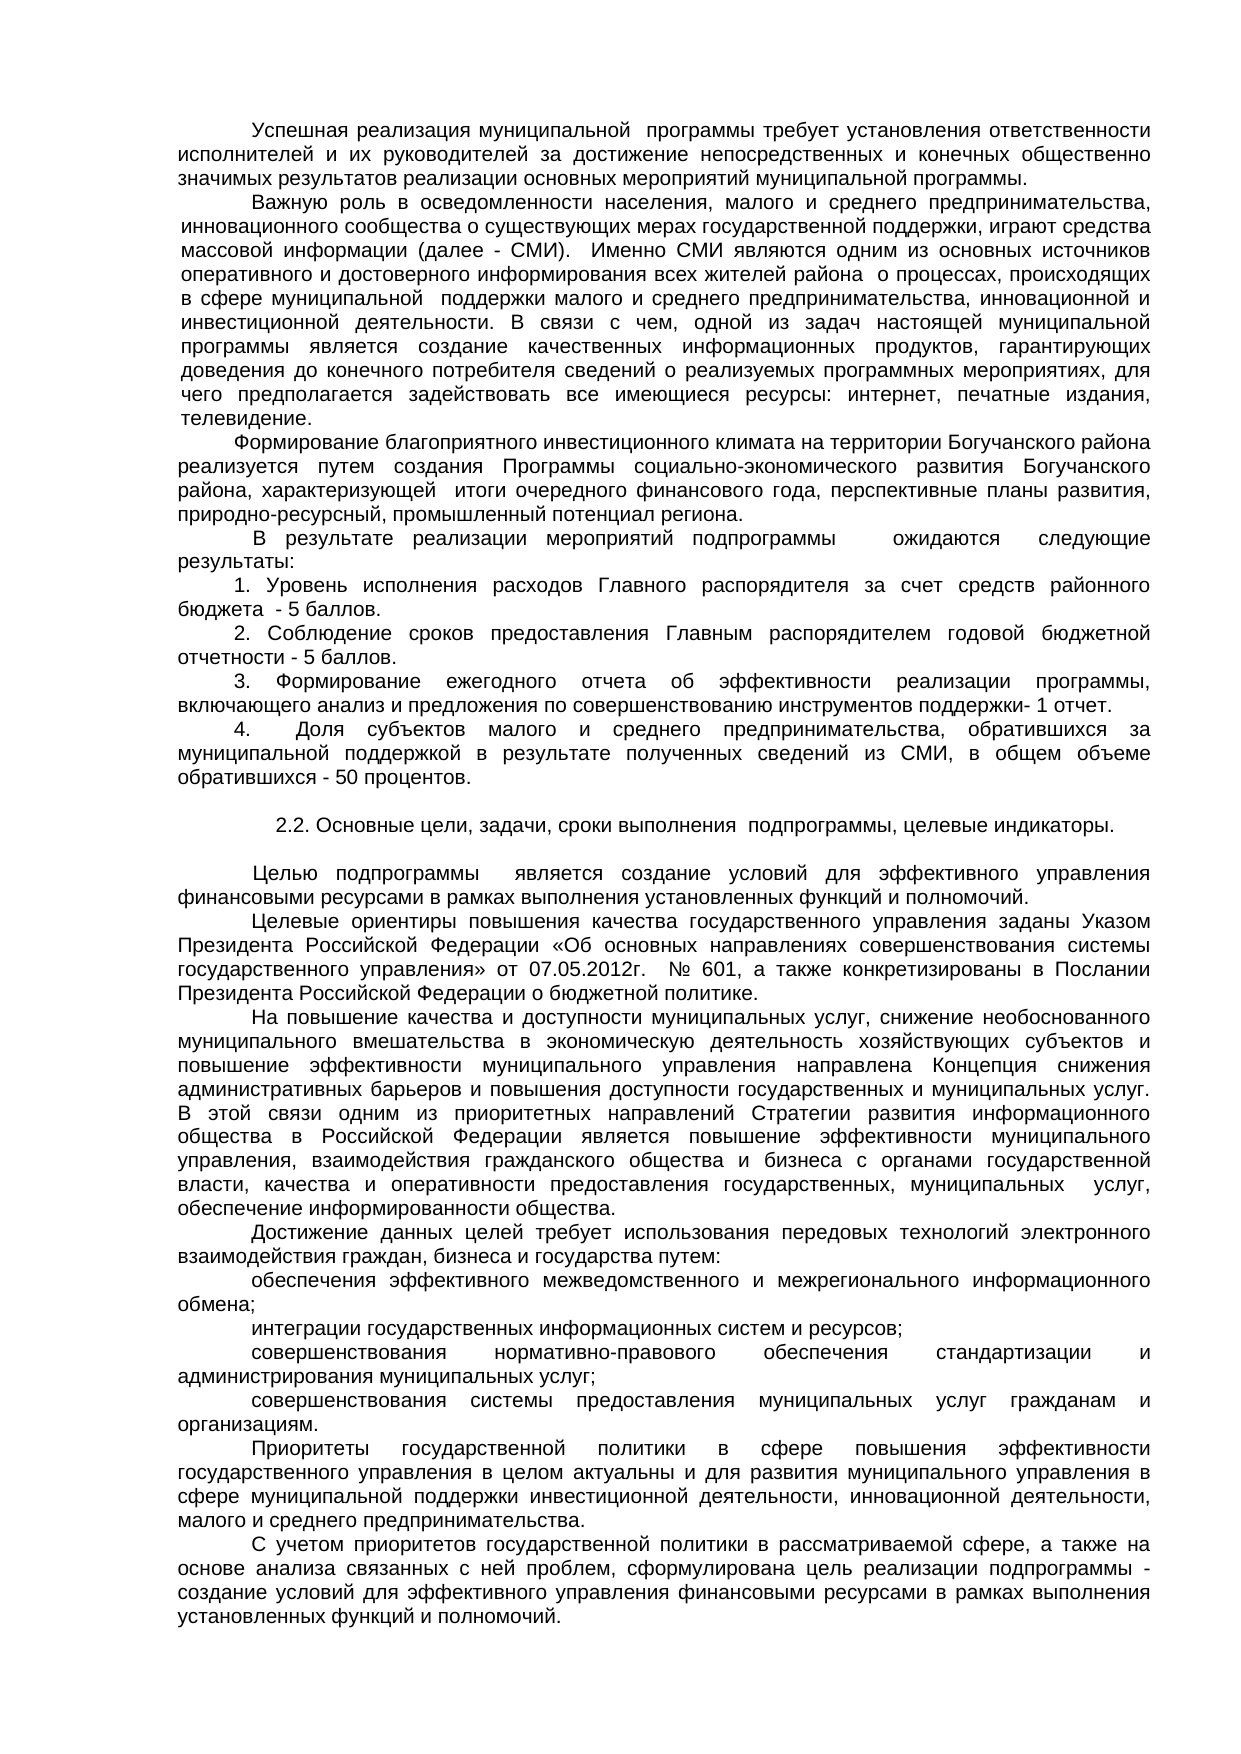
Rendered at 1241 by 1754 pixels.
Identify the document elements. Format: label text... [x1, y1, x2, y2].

text интеграции государственных информационных систем и ресурсов; [177, 1316, 1152, 1340]
text 2.2. Основные цели, задачи, сроки выполнения подпрограммы, целевые индикаторы. [177, 813, 1152, 837]
text В результате реализации мероприятий подпрограммы ожидаются следующие результаты: [177, 525, 1152, 573]
text С учетом приоритетов государственной политики в рассматриваемой сфере, а также на основе анализа связанных с ней проблем, сформулирована цель реализации подпрограммы - создание условий для эффективного управления финансовыми ресурсами в рамках выполнения установленных функций и полномочий. [177, 1532, 1152, 1627]
text 2. Соблюдение сроков предоставления Главным распорядителем годовой бюджетной отчетности - 5 баллов. [177, 621, 1152, 669]
text 4. Доля субъектов малого и среднего предпринимательства, обратившихся за муниципальной поддержкой в результате полученных сведений из СМИ, в общем объеме обратившихся - 50 процентов. [177, 717, 1152, 789]
text Целевые ориентиры повышения качества государственного управления заданы Указом Президента Российской Федерации «Об основных направлениях совершенствования системы государственного управления» от 07.05.2012г. № 601, а также конкретизированы в Послании Президента Российской Федерации о бюджетной политике. [177, 909, 1152, 1004]
text Важную роль в осведомленности населения, малого и среднего предпринимательства, инновационного сообщества о существующих мерах государственной поддержки, играют средства массовой информации (далее - СМИ). Именно СМИ являются одним из основных источников оперативного и достоверного информирования всех жителей района о процессах, происходящих в сфере муниципальной поддержки малого и среднего предпринимательства, инновационной и инвестиционной деятельности. В связи с чем, одной из задач настоящей муниципальной программы является создание качественных информационных продуктов, гарантирующих доведения до конечного потребителя сведений о реализуемых программных мероприятиях, для чего предполагается задействовать все имеющиеся ресурсы: интернет, печатные издания, телевидение. [181, 190, 1152, 429]
text Успешная реализация муниципальной программы требует установления ответственности исполнителей и их руководителей за достижение непосредственных и конечных общественно значимых результатов реализации основных мероприятий муниципальной программы. [177, 118, 1152, 190]
text Приоритеты государственной политики в сфере повышения эффективности государственного управления в целом актуальны и для развития муниципального управления в сфере муниципальной поддержки инвестиционной деятельности, инновационной деятельности, малого и среднего предпринимательства. [177, 1436, 1152, 1532]
text совершенствования нормативно-правового обеспечения стандартизации и администрирования муниципальных услуг; [177, 1340, 1152, 1388]
text 1. Уровень исполнения расходов Главного распорядителя за счет средств районного бюджета - 5 баллов. [177, 573, 1152, 621]
text Целью подпрограммы является создание условий для эффективного управления финансовыми ресурсами в рамках выполнения установленных функций и полномочий. [177, 861, 1152, 909]
text Формирование благоприятного инвестиционного климата на территории Богучанского района реализуется путем создания Программы социально-экономического развития Богучанского района, характеризующей итоги очередного финансового года, перспективные планы развития, природно-ресурсный, промышленный потенциал региона. [177, 429, 1152, 525]
text совершенствования системы предоставления муниципальных услуг гражданам и организациям. [177, 1388, 1152, 1436]
text 3. Формирование ежегодного отчета об эффективности реализации программы, включающего анализ и предложения по совершенствованию инструментов поддержки- 1 отчет. [177, 669, 1152, 717]
text обеспечения эффективного межведомственного и межрегионального информационного обмена; [177, 1268, 1152, 1316]
text Достижение данных целей требует использования передовых технологий электронного взаимодействия граждан, бизнеса и государства путем: [177, 1220, 1152, 1268]
text На повышение качества и доступности муниципальных услуг, снижение необоснованного муниципального вмешательства в экономическую деятельность хозяйствующих субъектов и повышение эффективности муниципального управления направлена Концепция снижения административных барьеров и повышения доступности государственных и муниципальных услуг. В этой связи одним из приоритетных направлений Стратегии развития информационного общества в Российской Федерации является повышение эффективности муниципального управления, взаимодействия гражданского общества и бизнеса с органами государственной власти, качества и оперативности предоставления государственных, муниципальных услуг, обеспечение информированности общества. [177, 1004, 1152, 1220]
